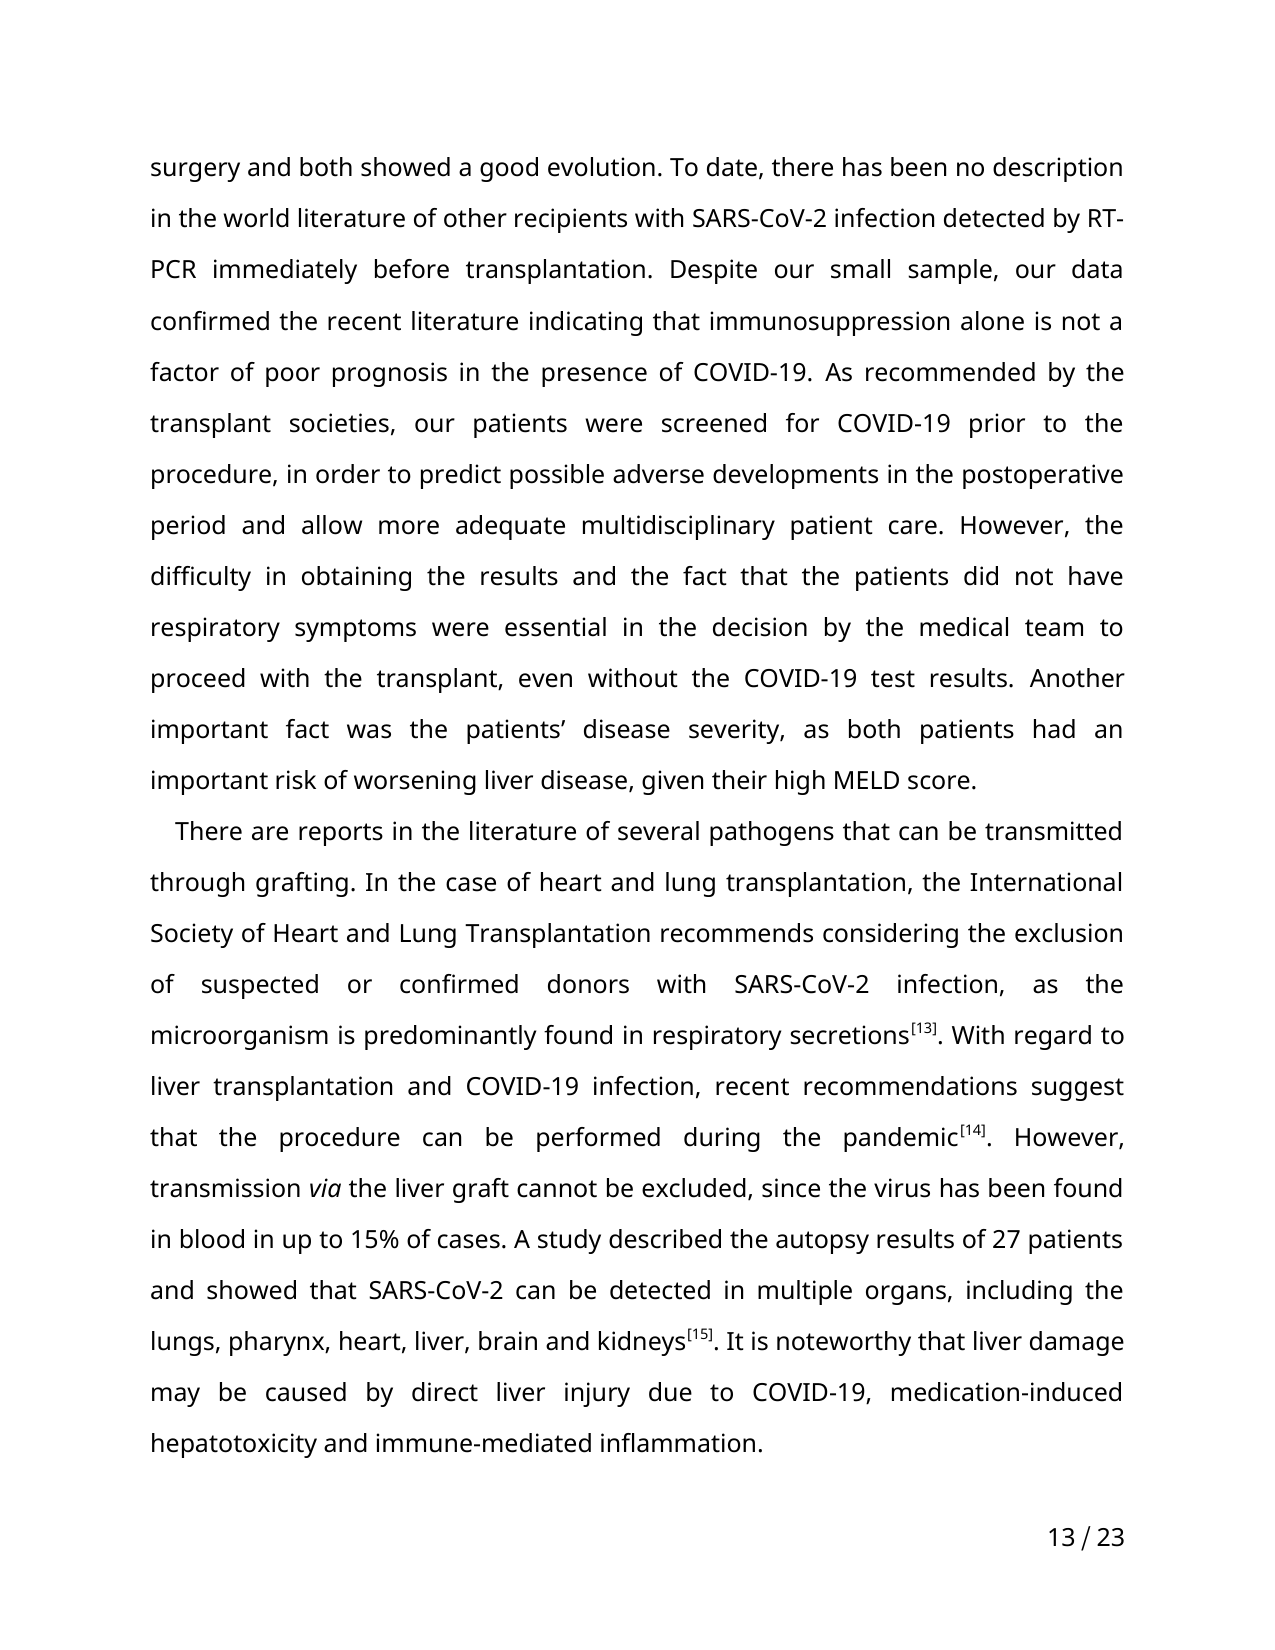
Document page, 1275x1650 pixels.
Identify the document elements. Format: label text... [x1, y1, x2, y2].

text There are reports in the literature of several pathogens that can be transmitted through grafting. In the case of heart and lung transplantation, the International Society of Heart and Lung Transplantation recommends considering the exclusion of suspected or confirmed donors with SARS-CoV-2 infection, as the microorganism is predominantly found in respiratory secretions[13]. With regard to liver transplantation and COVID-19 infection, recent recommendations suggest that the procedure can be performed during the pandemic[14]. However, transmission via the liver graft cannot be excluded, since the virus has been found in blood in up to 15% of cases. A study described the autopsy results of 27 patients and showed that SARS-CoV-2 can be detected in multiple organs, including the lungs, pharynx, heart, liver, brain and kidneys[15]. It is noteworthy that liver damage may be caused by direct liver injury due to COVID-19, medication-induced hepatotoxicity and immune-mediated inflammation. [150, 813, 1125, 1460]
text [150, 150, 1125, 797]
